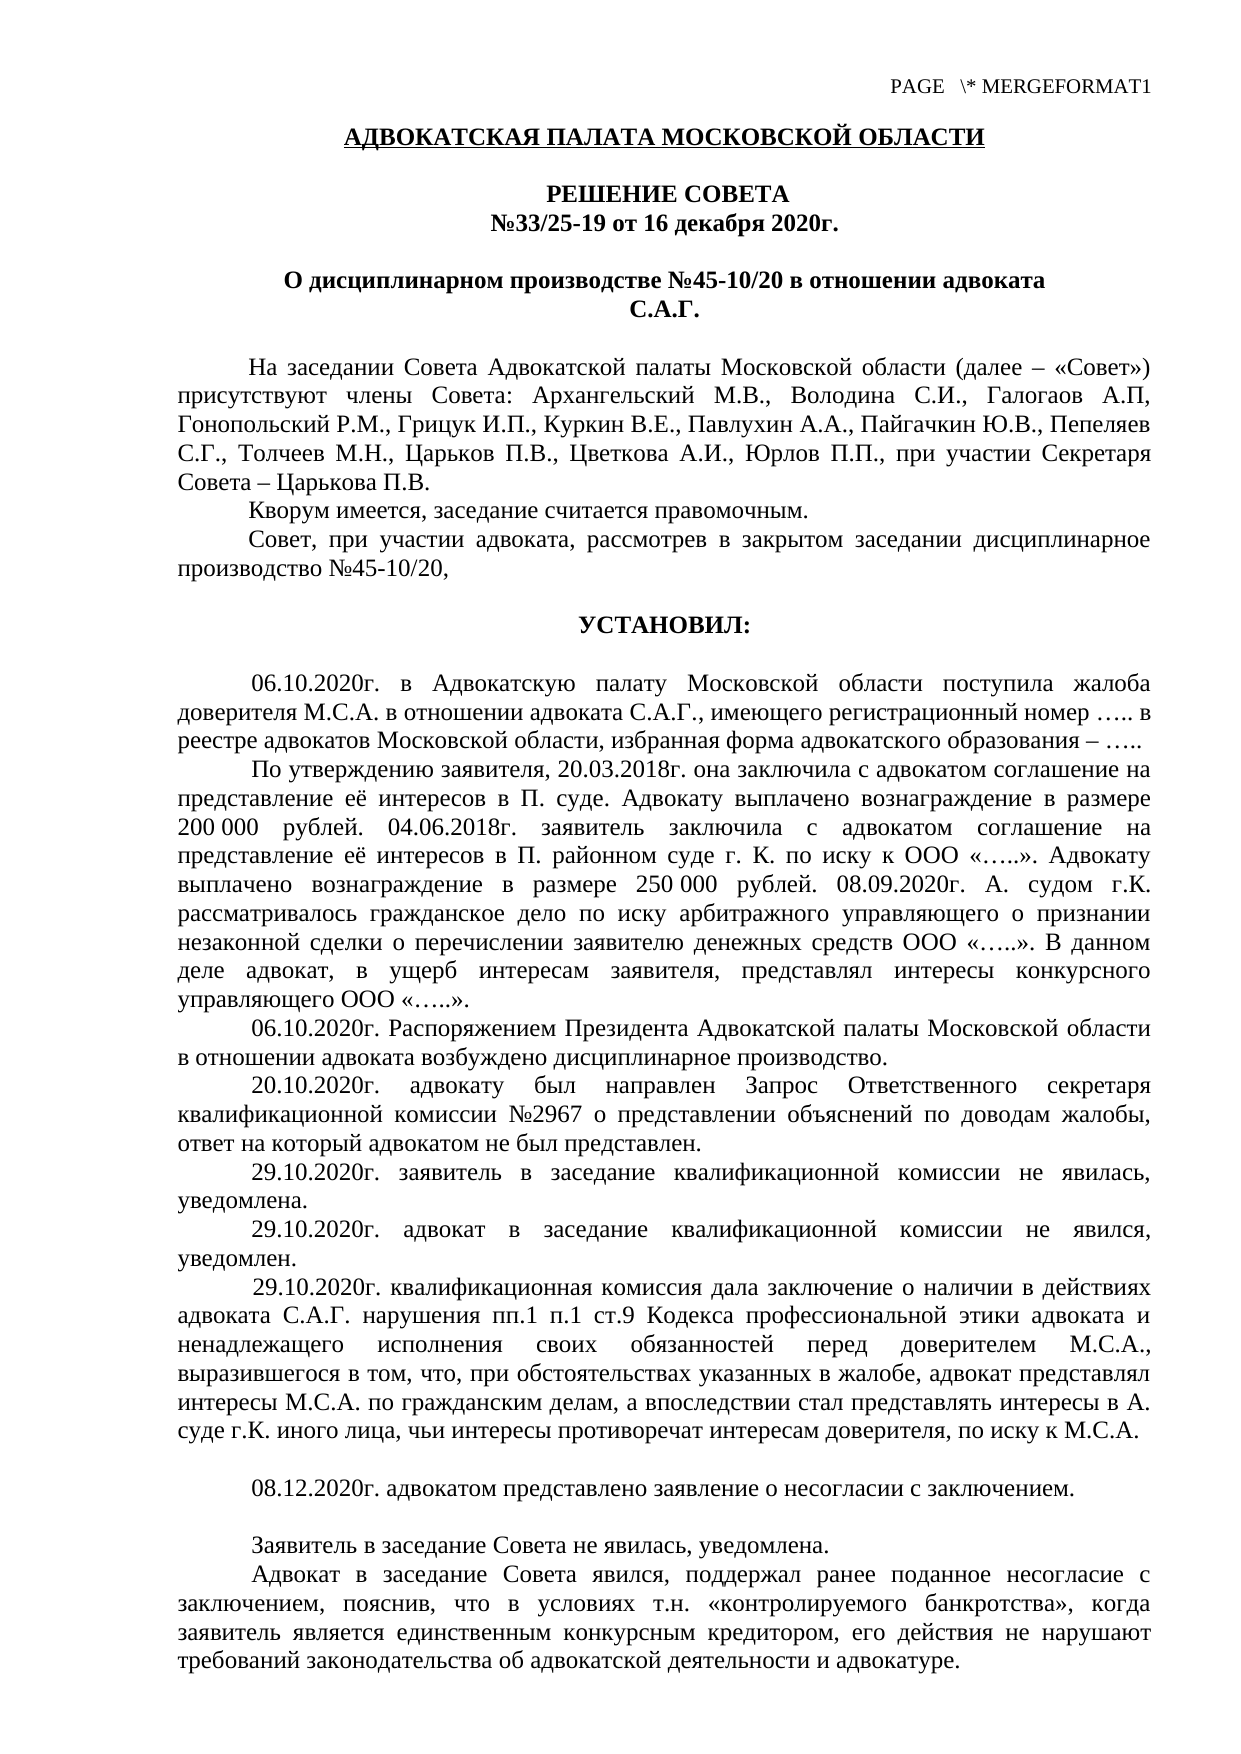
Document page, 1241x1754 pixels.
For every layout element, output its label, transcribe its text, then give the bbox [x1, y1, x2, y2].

text 06.10.2020г. в Адвокатскую палату Московской области поступила жалоба доверителя М.С.А. в отношении адвоката С.А.Г., имеющего регистрационный номер ….. в реестре адвокатов Московской области, избранная форма адвокатского образования – ….. [177, 668, 1152, 754]
text 08.12.2020г. адвокатом представлено заявление о несогласии с заключением. [177, 1473, 1152, 1502]
text 29.10.2020г. адвокат в заседание квалификационной комиссии не явился, уведомлен. [177, 1214, 1152, 1272]
text 29.10.2020г. квалификационная комиссия дала заключение о наличии в действиях адвоката С.А.Г. нарушения пп.1 п.1 ст.9 Кодекса профессиональной этики адвоката и ненадлежащего исполнения своих обязанностей перед доверителем М.С.А., выразившегося в том, что, при обстоятельствах указанных в жалобе, адвокат представлял интересы М.С.А. по гражданским делам, а впоследствии стал представлять интересы в А. суде г.К. иного лица, чьи интересы противоречат интересам доверителя, по иску к М.С.А. [177, 1272, 1152, 1444]
text адвокатская палата московской области [177, 122, 1152, 151]
text По утверждению заявителя, 20.03.2018г. она заключила с адвокатом соглашение на представление её интересов в П. суде. Адвокату выплачено вознаграждение в размере 200 000 рублей. 04.06.2018г. заявитель заключила с адвокатом соглашение на представление её интересов в П. районном суде г. К. по иску к ООО «…..». Адвокату выплачено вознаграждение в размере 250 000 рублей. 08.09.2020г. А. судом г.К. рассматривалось гражданское дело по иску арбитражного управляющего о признании незаконной сделки о перечислении заявителю денежных средств ООО «…..». В данном деле адвокат, в ущерб интересам заявителя, представлял интересы конкурсного управляющего ООО «…..». [177, 754, 1152, 1013]
text №33/25-19 от 16 декабря 2020г. [177, 208, 1152, 237]
text Решение СОВЕТА [472, 179, 1152, 208]
text Кворум имеется, заседание считается правомочным. [177, 496, 1152, 524]
text 20.10.2020г. адвокату был направлен Запрос Ответственного секретаря квалификационной комиссии №2967 о представлении объяснений по доводам жалобы, ответ на который адвокатом не был представлен. [177, 1071, 1152, 1157]
text На заседании Совета Адвокатской палаты Московской области (далее – «Совет») присутствуют члены Совета: Архангельский М.В., Володина С.И., Галогаов А.П, Гонопольский Р.М., Грицук И.П., Куркин В.Е., Павлухин А.А., Пайгачкин Ю.В., Пепеляев С.Г., Толчеев М.Н., Царьков П.В., Цветкова А.И., Юрлов П.П., при участии Секретаря Совета – Царькова П.В. [177, 352, 1152, 496]
text О дисциплинарном производстве №45-10/20 в отношении адвоката [177, 266, 1152, 294]
text УСТАНОВИЛ: [177, 611, 1152, 639]
text Заявитель в заседание Совета не явилась, уведомлена. [177, 1531, 1152, 1559]
text 29.10.2020г. заявитель в заседание квалификационной комиссии не явилась, уведомлена. [177, 1157, 1152, 1214]
text 06.10.2020г. Распоряжением Президента Адвокатской палаты Московской области в отношении адвоката возбуждено дисциплинарное производство. [177, 1013, 1152, 1071]
text С.А.Г. [177, 294, 1152, 323]
text Совет, при участии адвоката, рассмотрев в закрытом заседании дисциплинарное производство №45-10/20, [177, 524, 1152, 582]
text Адвокат в заседание Совета явился, поддержал ранее поданное несогласие с заключением, пояснив, что в условиях т.н. «контролируемого банкротства», когда заявитель является единственным конкурсным кредитором, его действия не нарушают требований законодательства об адвокатской деятельности и адвокатуре. [177, 1559, 1152, 1674]
